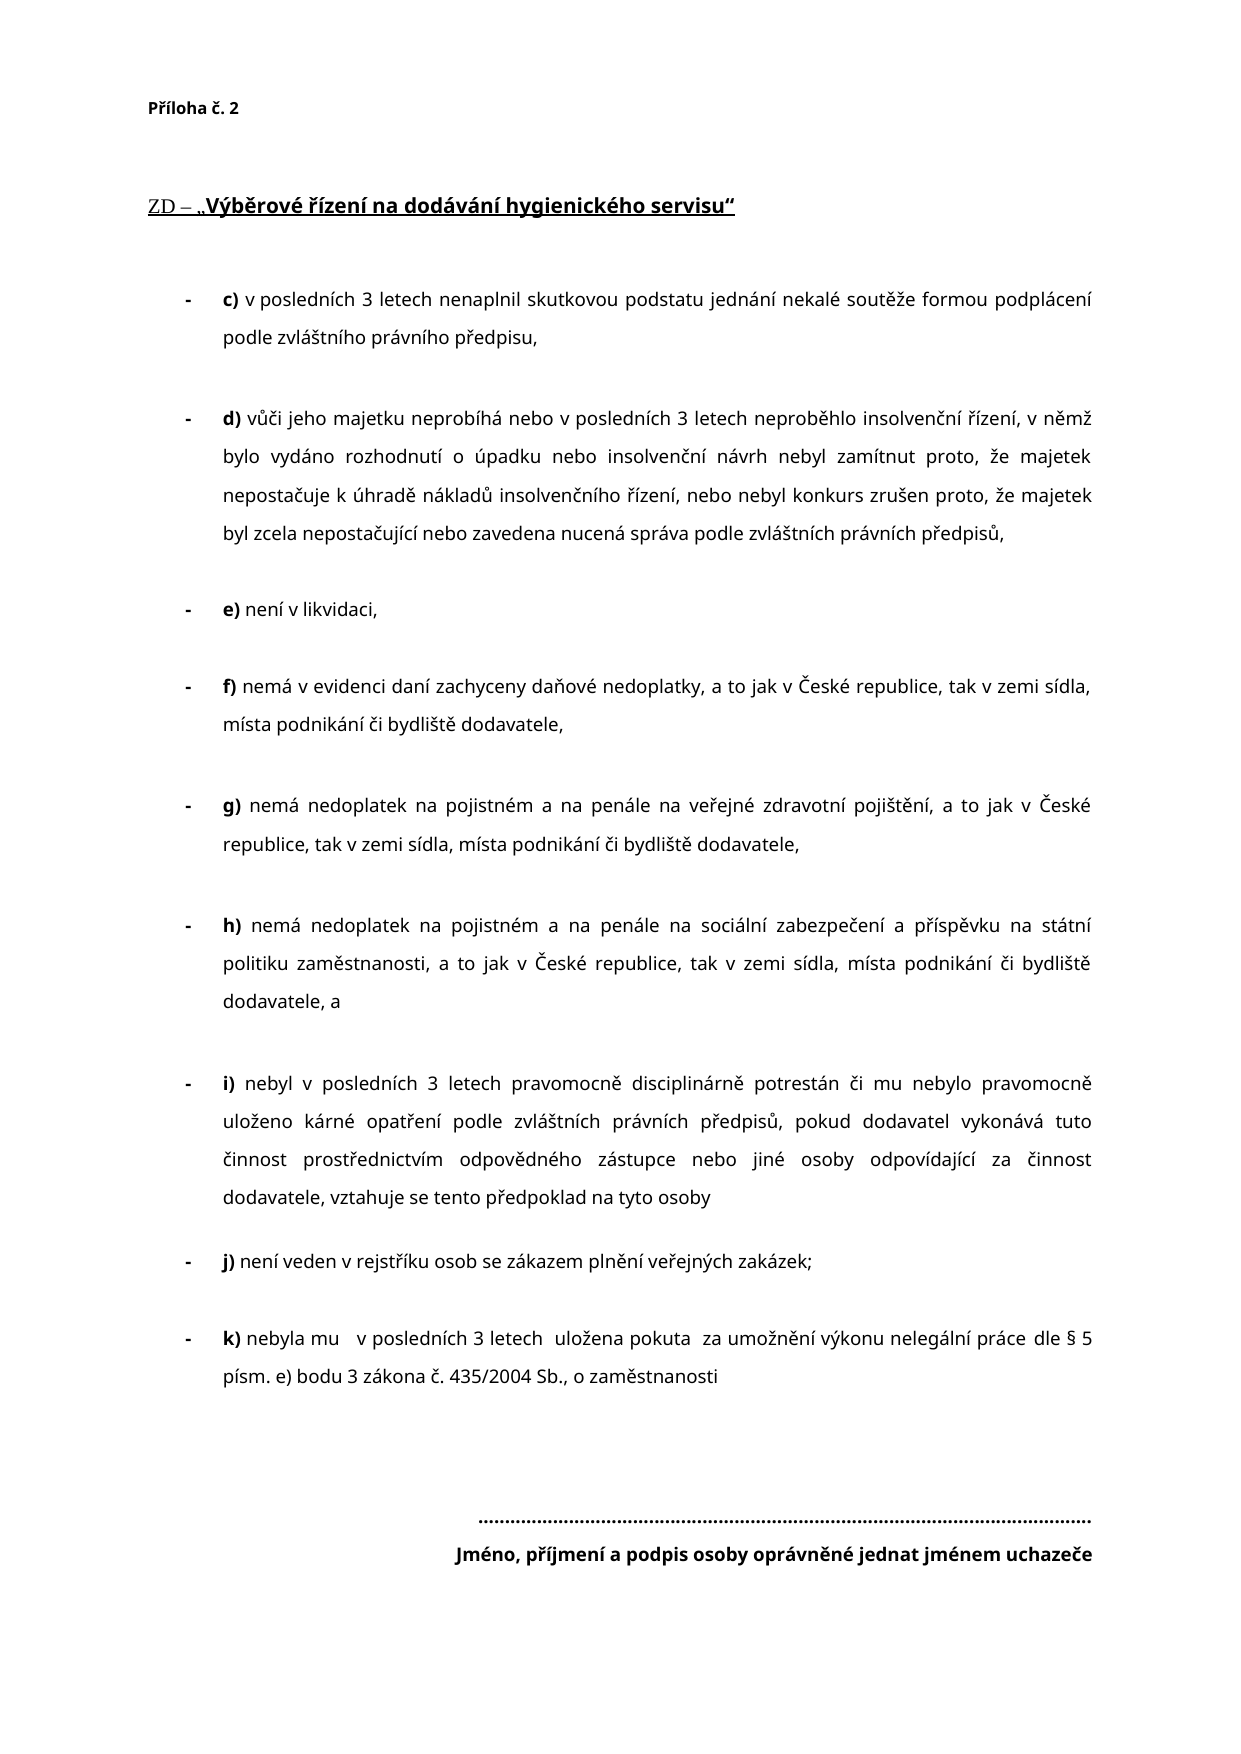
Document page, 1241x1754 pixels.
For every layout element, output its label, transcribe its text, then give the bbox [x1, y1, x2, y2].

list g) nemá nedoplatek na pojistném a na penále na veřejné zdravotní pojištění, a to jak v České republice, tak v zemi sídla, místa podnikání či bydliště dodavatele, [185, 793, 1093, 856]
text Jméno, příjmení a podpis osoby oprávněné jednat jménem uchazeče [148, 1542, 1093, 1567]
list k) nebyla mu v posledních 3 letech uložena pokuta za umožnění výkonu nelegální práce dle § 5 písm. e) bodu 3 zákona č. 435/2004 Sb., o zaměstnanosti [185, 1325, 1093, 1389]
list h) nemá nedoplatek na pojistném a na penále na sociální zabezpečení a příspěvku na státní politiku zaměstnanosti, a to jak v České republice, tak v zemi sídla, místa podnikání či bydliště dodavatele, a [185, 912, 1093, 1014]
text ZD – „Výběrové řízení na dodávání hygienického servisu“ [148, 191, 1093, 219]
text ................................................................................................................... [148, 1503, 1093, 1529]
list d) vůči jeho majetku neprobíhá nebo v posledních 3 letech neproběhlo insolvenční řízení, v němž bylo vydáno rozhodnutí o úpadku nebo insolvenční návrh nebyl zamítnut proto, že majetek nepostačuje k úhradě nákladů insolvenčního řízení, nebo nebyl konkurs zrušen proto, že majetek byl zcela nepostačující nebo zavedena nucená správa podle zvláštních právních předpisů, [185, 405, 1093, 546]
list j) není veden v rejstříku osob se zákazem plnění veřejných zakázek; [185, 1248, 1093, 1274]
list c) v posledních 3 letech nenaplnil skutkovou podstatu jednání nekalé soutěže formou podplácení podle zvláštního právního předpisu, [185, 286, 1093, 349]
list i) nebyl v posledních 3 letech pravomocně disciplinárně potrestán či mu nebylo pravomocně uloženo kárné opatření podle zvláštních právních předpisů, pokud dodavatel vykonává tuto činnost prostřednictvím odpovědného zástupce nebo jiné osoby odpovídající za činnost dodavatele, vztahuje se tento předpoklad na tyto osoby [185, 1070, 1093, 1210]
list e) není v likvidaci, [185, 597, 1093, 622]
list f) nemá v evidenci daní zachyceny daňové nedoplatky, a to jak v České republice, tak v zemi sídla, místa podnikání či bydliště dodavatele, [185, 673, 1093, 737]
